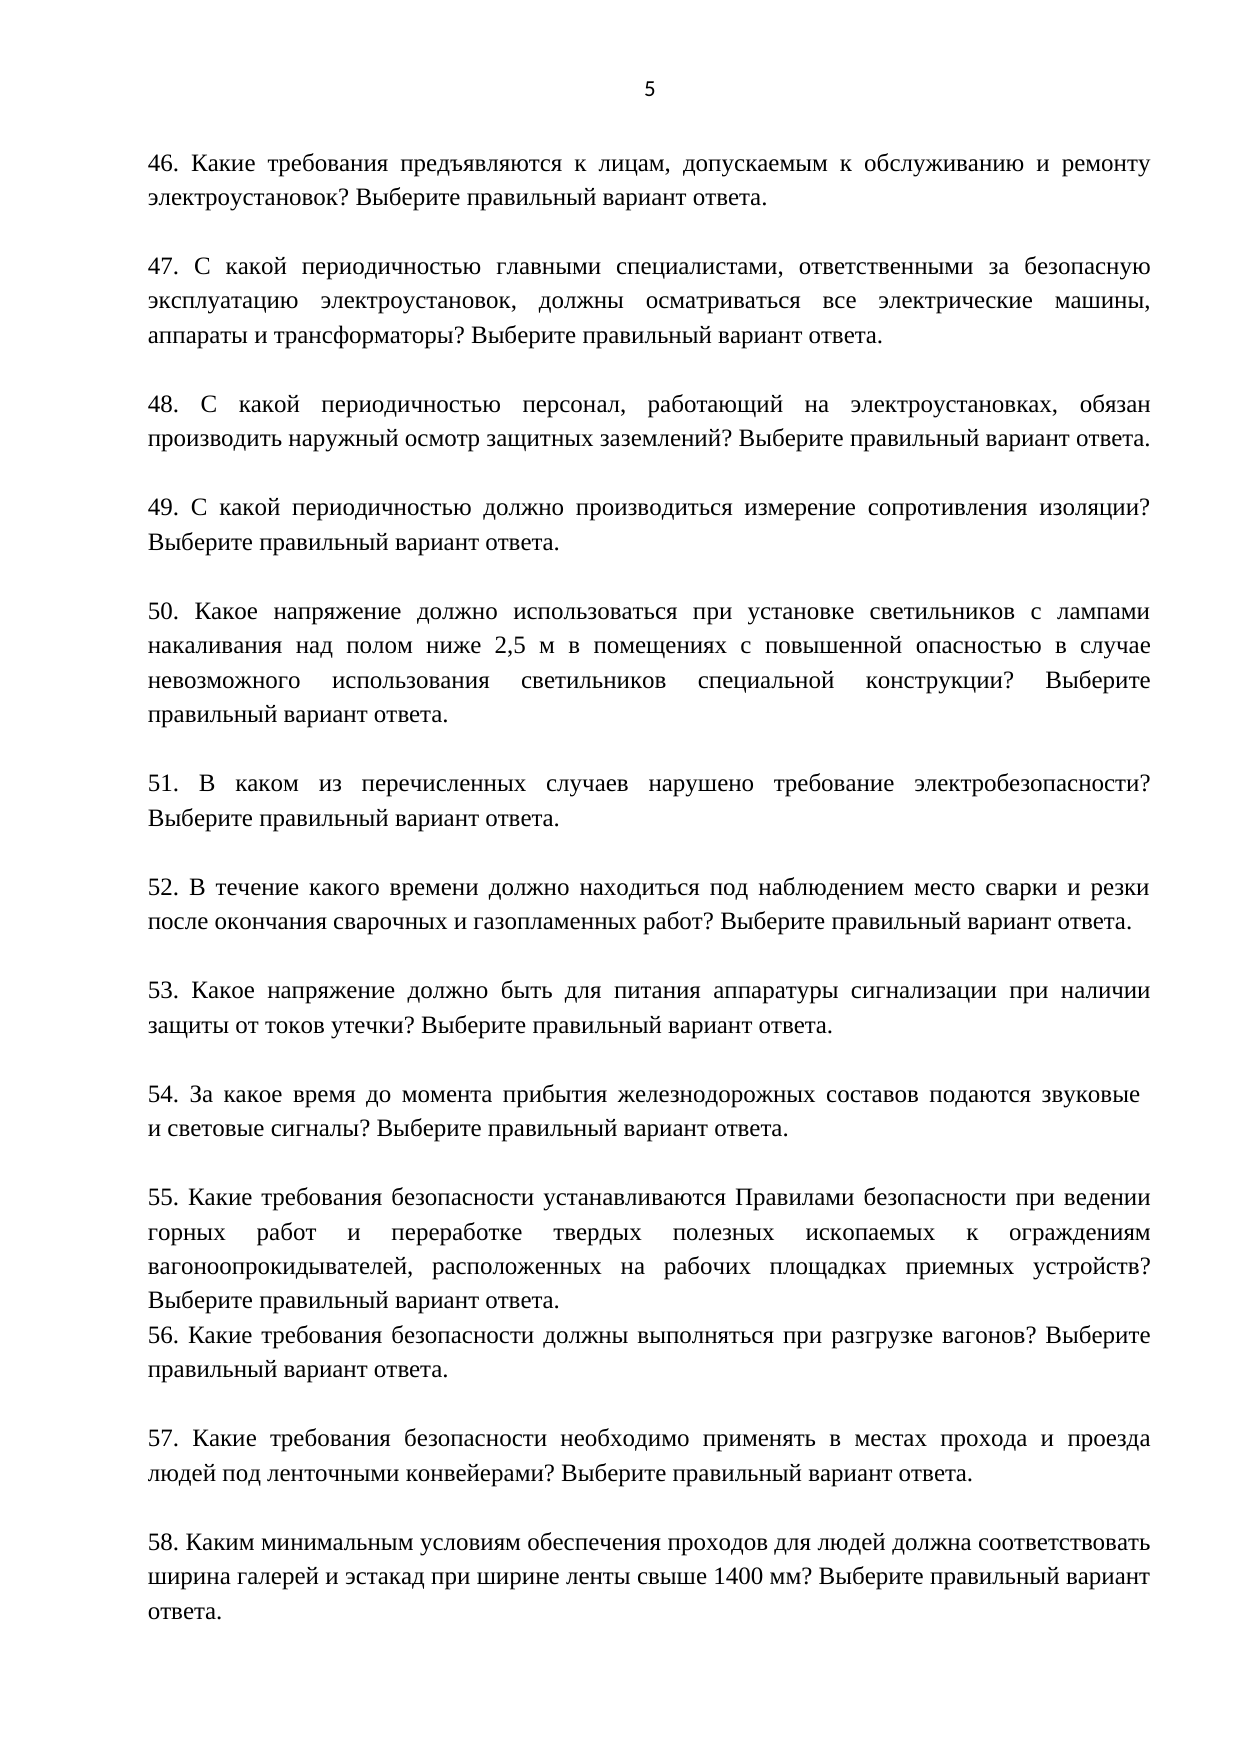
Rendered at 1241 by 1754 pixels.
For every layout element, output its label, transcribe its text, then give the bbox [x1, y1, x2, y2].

text 58. Каким минимальным условиям обеспечения проходов для людей должна соответствовать ширина галерей и эстакад при ширине ленты свыше 1400 мм? Выберите правильный вариант ответа. [148, 1527, 1152, 1624]
text 47. С какой периодичностью главными специалистами, ответственными за безопасную эксплуатацию электроустановок, должны осматриваться все электрические машины, аппараты и трансформаторы? Выберите правильный вариант ответа. [148, 251, 1152, 349]
text 49. С какой периодичностью должно производиться измерение сопротивления изоляции? Выберите правильный вариант ответа. [148, 492, 1152, 556]
text 54. За какое время до момента прибытия железнодорожных составов подаются звуковые и световые сигналы? Выберите правильный вариант ответа. [148, 1079, 1152, 1142]
text 46. Какие требования предъявляются к лицам, допускаемым к обслуживанию и ремонту электроустановок? Выберите правильный вариант ответа. [148, 148, 1152, 211]
text 50. Какое напряжение должно использоваться при установке светильников с лампами накаливания над полом ниже 2,5 м в помещениях с повышенной опасностью в случае невозможного использования светильников специальной конструкции? Выберите правильный вариант ответа. [148, 596, 1152, 728]
text 55. Какие требования безопасности устанавливаются Правилами безопасности при ведении горных работ и переработке твердых полезных ископаемых к ограждениям вагоноопрокидывателей, расположенных на рабочих площадках приемных устройств? Выберите правильный вариант ответа. [148, 1182, 1152, 1314]
text 51. В каком из перечисленных случаев нарушено требование электробезопасности? Выберите правильный вариант ответа. [148, 768, 1152, 832]
text 53. Какое напряжение должно быть для питания аппаратуры сигнализации при наличии защиты от токов утечки? Выберите правильный вариант ответа. [148, 975, 1152, 1038]
text 56. Какие требования безопасности должны выполняться при разгрузке вагонов? Выберите правильный вариант ответа. [148, 1320, 1152, 1383]
text 57. Какие требования безопасности необходимо применять в местах прохода и проезда людей под ленточными конвейерами? Выберите правильный вариант ответа. [148, 1423, 1152, 1487]
text 52. В течение какого времени должно находиться под наблюдением место сварки и резки после окончания сварочных и газопламенных работ? Выберите правильный вариант ответа. [148, 872, 1152, 935]
text 48. С какой периодичностью персонал, работающий на электроустановках, обязан производить наружный осмотр защитных заземлений? Выберите правильный вариант ответа. [148, 389, 1152, 452]
